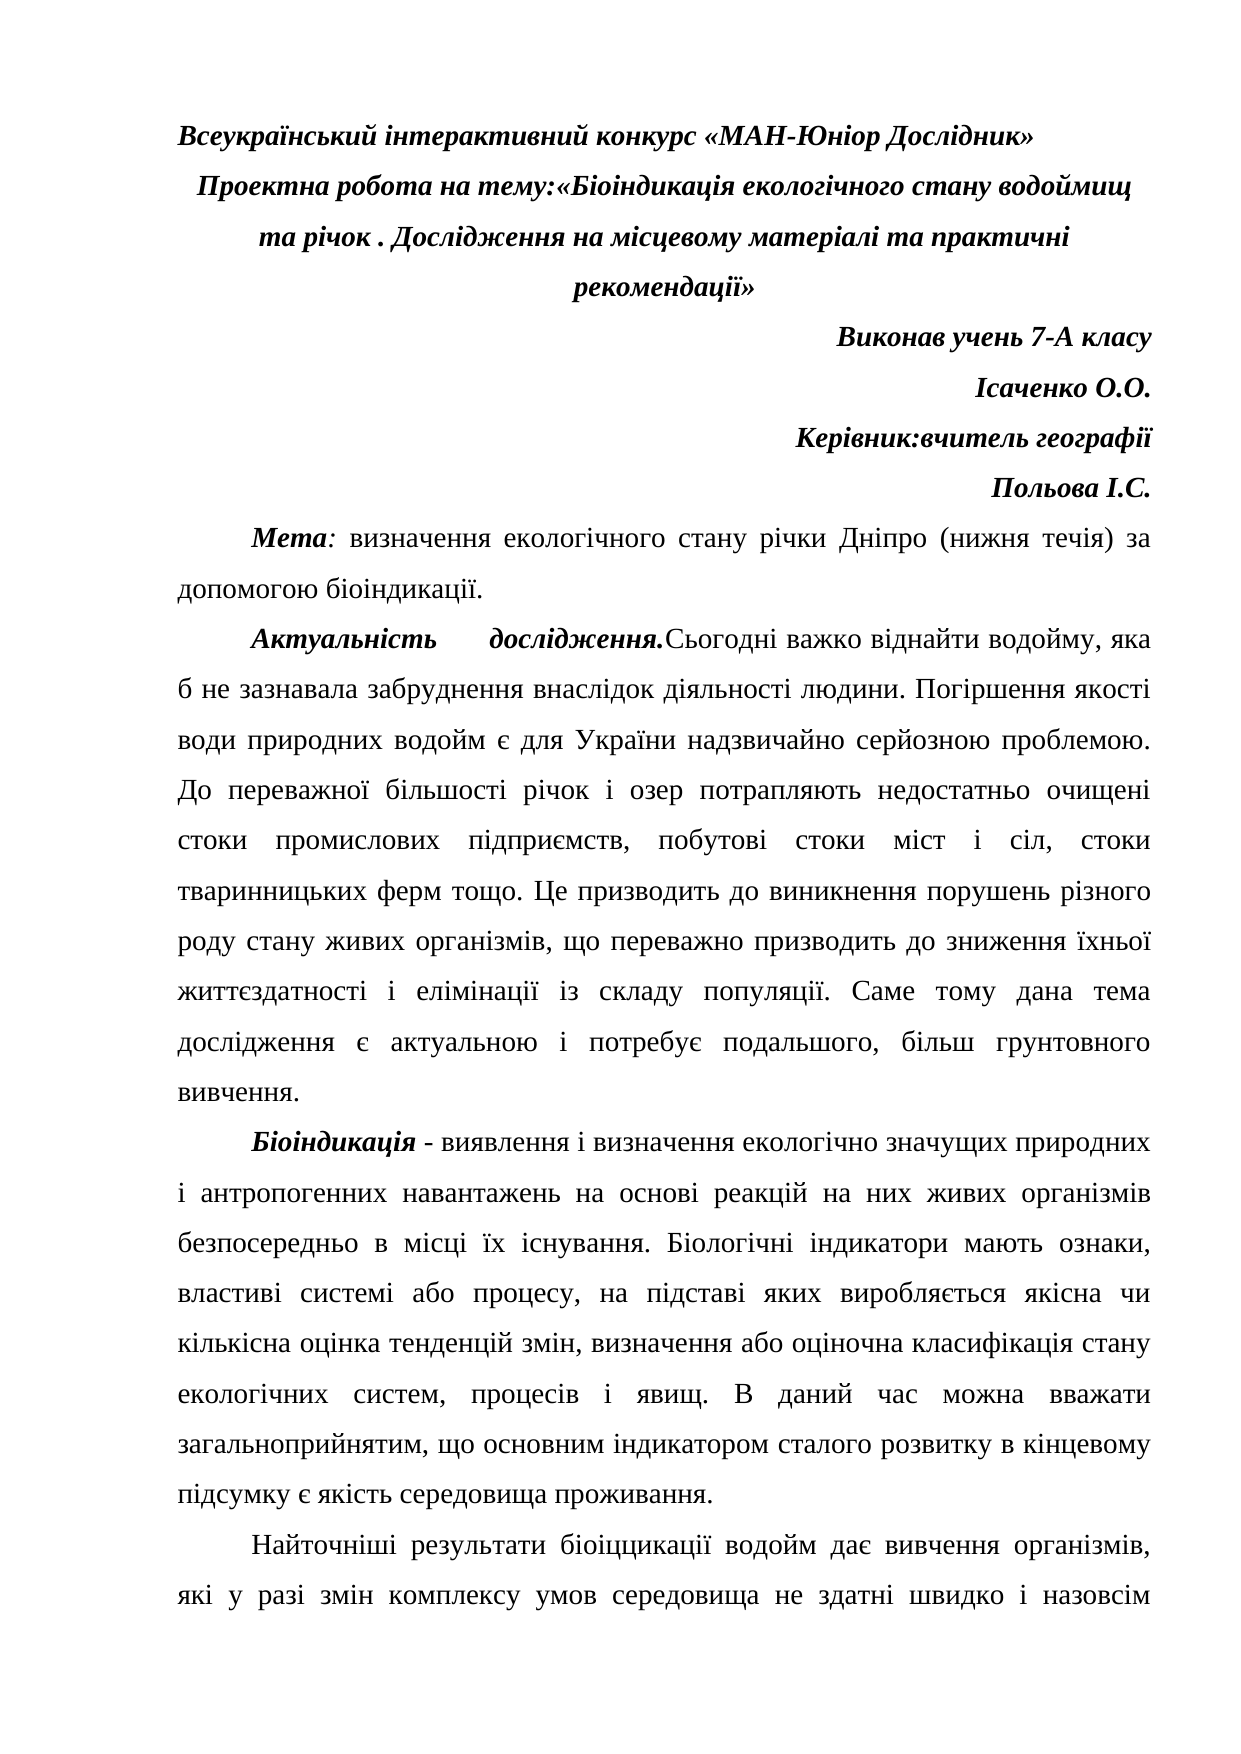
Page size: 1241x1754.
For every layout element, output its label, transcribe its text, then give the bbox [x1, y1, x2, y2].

text Ісаченко О.О. [177, 370, 1152, 403]
text Мета: визначення екологічного стану річки Дніпро (нижня течія) за допомогою біоіндикації. [177, 521, 1152, 604]
text Всеукраїнський інтерактивний конкурс «МАН-Юніор Дослідник» [177, 118, 1152, 152]
text Актуальність дослідження.Сьогодні важко віднайти водойму, яка б не зазнавала забруднення внаслідок діяльності людини. Погіршення якості води природних водойм є для України надзвичайно серйозною проблемою. До переважної більшості річок і озер потрапляють недостатньо очищені стоки промислових підприємств, побутові стоки міст і сіл, стоки тваринницьких ферм тощо. Це призводить до виникнення порушень різного роду стану живих організмів, що переважно призводить до зниження їхньої життєздатності і елімінації із складу популяції. Саме тому дана тема дослідження є актуальною і потребує подальшого, більш грунтовного вивчення. [177, 621, 1152, 1108]
text Виконав учень 7-А класу [177, 319, 1152, 353]
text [177, 1527, 1152, 1611]
text Проектна робота на тему:«Біоіндикація екологічного стану водоймищ та річок . Дослідження на місцевому матеріалі та практичні рекомендації» [177, 168, 1152, 303]
text Польова І.С. [177, 470, 1152, 504]
text Біоіндикація - виявлення і визначення екологічно значущих природних і антропогенних навантажень на основі реакцій на них живих організмів безпосередньо в місці їх існування. Біологічні індикатори мають ознаки, властиві системі або процесу, на підставі яких виробляється якісна чи кількісна оцінка тенденцій змін, визначення або оціночна класифікація стану екологічних систем, процесів і явищ. В даний час можна вважати загальноприйнятим, що основним індикатором сталого розвитку в кінцевому підсумку є якість середовища проживання. [177, 1124, 1152, 1510]
text Керівник:вчитель географії [177, 420, 1152, 453]
